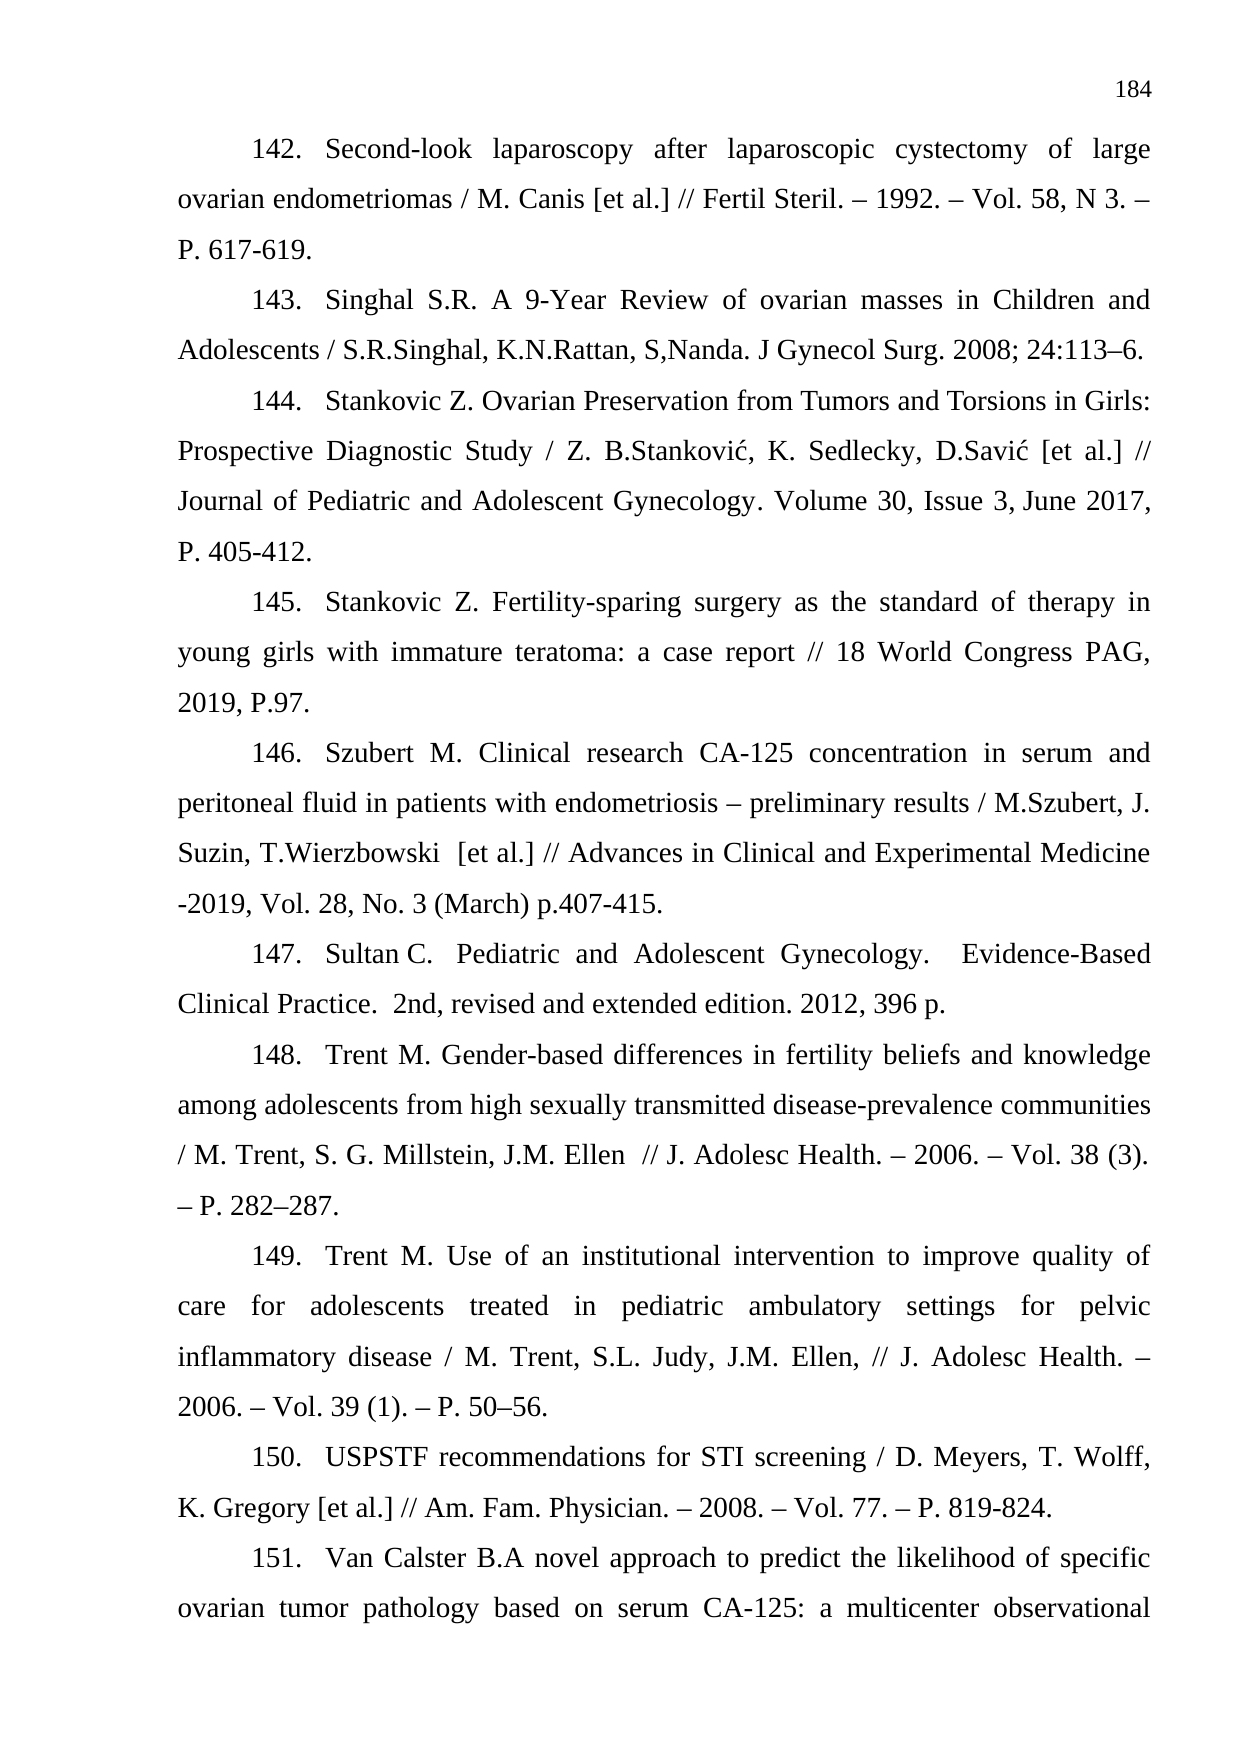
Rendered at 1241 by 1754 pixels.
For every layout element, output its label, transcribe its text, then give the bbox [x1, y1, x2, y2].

list Stankovic Z. Ovarian Preservation from Tumors and Torsions in Girls: Prospective Diagnostic Study / Z. B.Stanković, K. Sedlecky, D.Savić [et al.] // Journal of Pediatric and Adolescent Gynecology. Volume 30, Issue 3, June 2017, P. 405-412. [177, 383, 1152, 567]
list Sultan C. Pediatric and Adolescent Gynecology. Evidence-Based Clinical Practice. 2nd, revised and extended edition. 2012, 396 p. [177, 936, 1152, 1020]
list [177, 1540, 1152, 1624]
list Trent M. Gender-based differences in fertility beliefs and knowledge among adolescents from high sexually transmitted disease-prevalence communities / M. Trent, S. G. Millstein, J.M. Ellen // J. Adolesc Health. – 2006. – Vol. 38 (3). – P. 282–287. [177, 1037, 1152, 1221]
list USPSTF recommendations for STI screening / D. Meyers, T. Wolff, K. Gregory [et al.] // Am. Fam. Physician. – 2008. – Vol. 77. – P. 819-824. [177, 1439, 1152, 1523]
list Szubert M. Clinical research CA-125 concentration in serum and peritoneal fluid in patients with endometriosis – preliminary results / M.Szubert, J. Suzin, T.Wierzbowski [et al.] // Advances in Clinical and Experimental Medicine -2019, Vol. 28, No. 3 (March) p.407-415. [177, 735, 1152, 919]
list Singhal S.R. A 9-Year Review of ovarian masses in Children and Adolescents / S.R.Singhal, K.N.Rattan, S,Nanda. J Gynecol Surg. 2008; 24:113–6. [177, 282, 1152, 366]
list Stankovic Z. Fertility-sparing surgery as the standard of therapy in young girls with immature teratoma: a case report // 18 World Congress PAG, 2019, P.97. [177, 584, 1152, 718]
list Trent M. Use of an institutional intervention to improve quality of care for adolescents treated in pediatric ambulatory settings for pelvic inflammatory disease / M. Trent, S.L. Judy, J.M. Ellen, // J. Adolesc Health. – 2006. – Vol. 39 (1). – P. 50–56. [177, 1238, 1152, 1423]
list Second-look laparoscopy after laparoscopic cystectomy of large ovarian endometriomas / M. Canis [et al.] // Fertil Steril. – 1992. – Vol. 58, N 3. – P. 617-619. [177, 131, 1152, 265]
